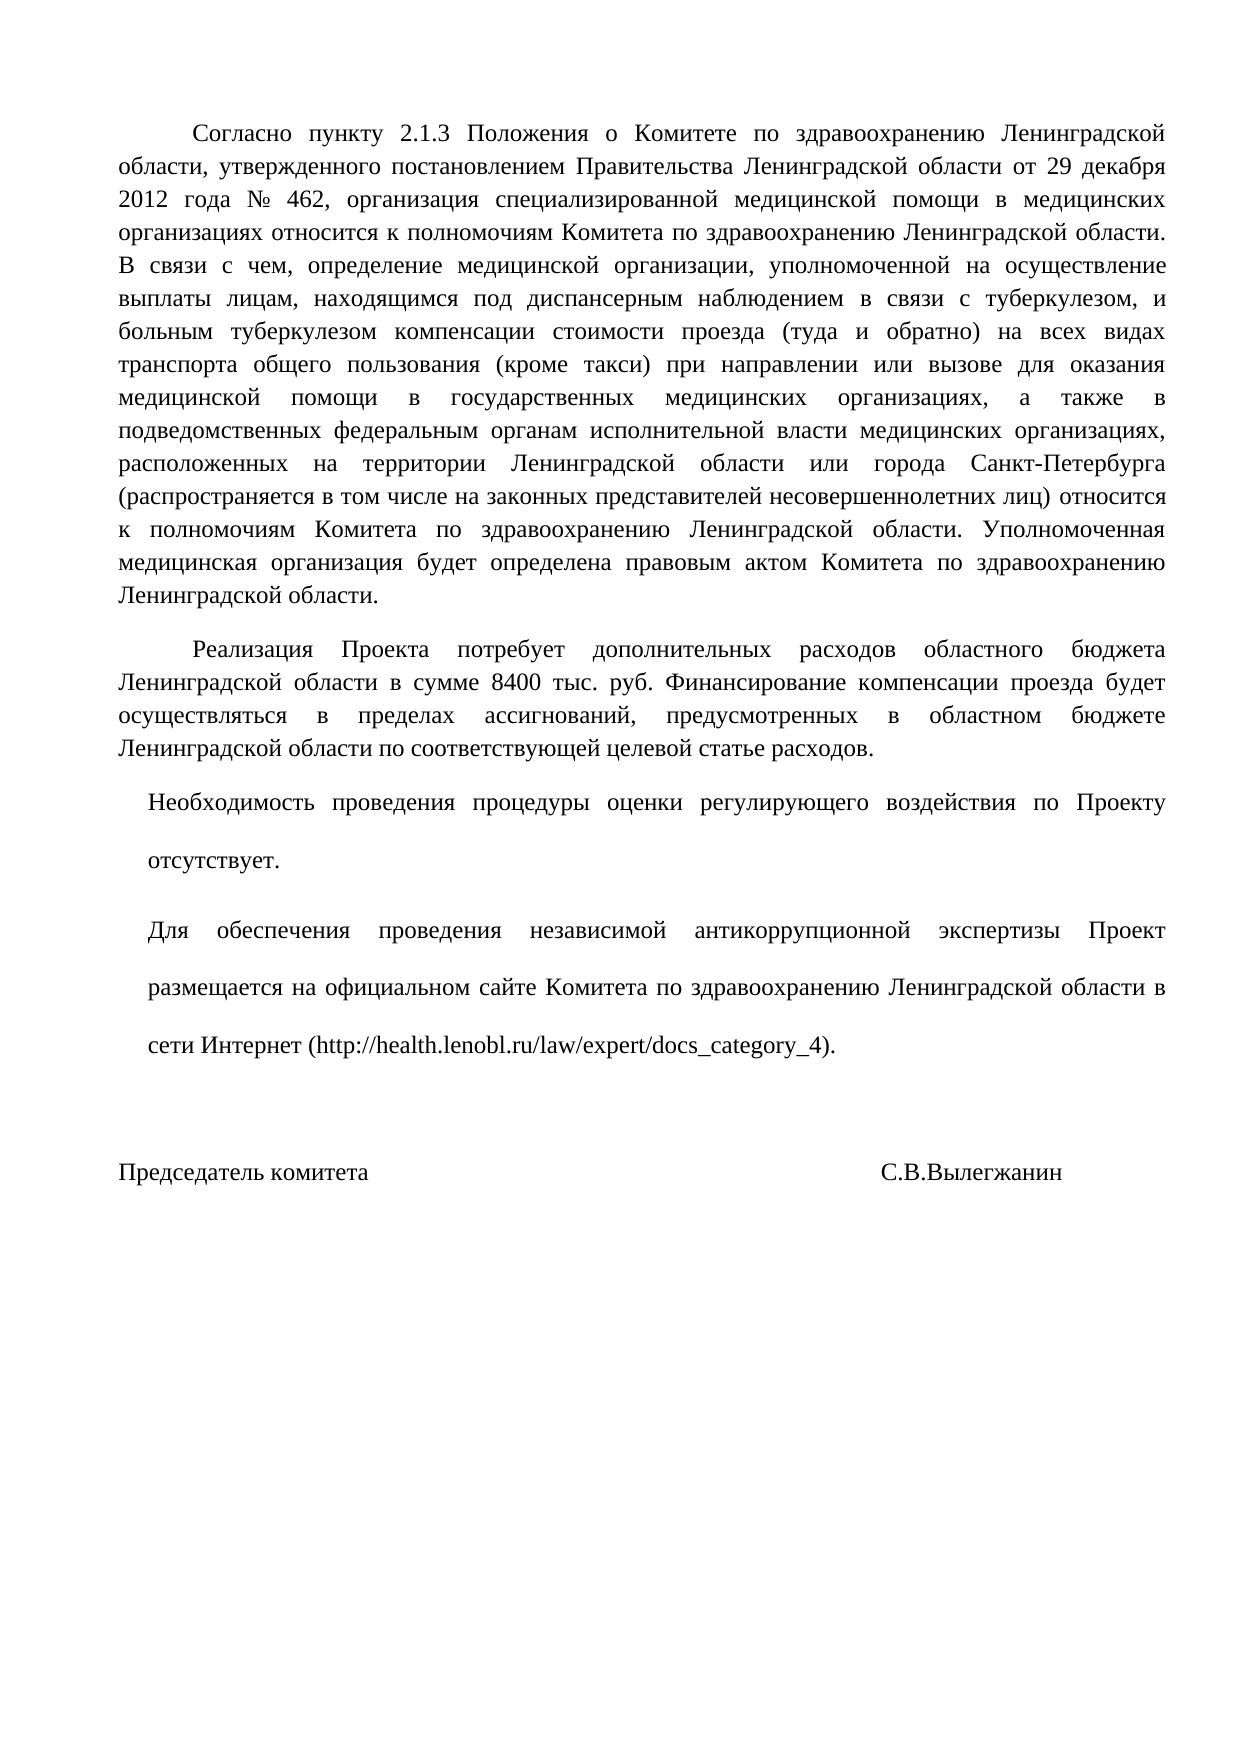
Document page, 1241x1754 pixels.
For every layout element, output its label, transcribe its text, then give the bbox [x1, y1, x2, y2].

text Для обеспечения проведения независимой антикоррупционной экспертизы Проект размещается на официальном сайте Комитета по здравоохранению Ленинградской области в сети Интернет (http://health.lenobl.ru/law/expert/docs_category_4). [148, 915, 1167, 1058]
text Согласно пункту 2.1.3 Положения о Комитете по здравоохранению Ленинградской области, утвержденного постановлением Правительства Ленинградской области от 29 декабря 2012 года № 462, организация специализированной медицинской помощи в медицинских организациях относится к полномочиям Комитета по здравоохранению Ленинградской области. В связи с чем, определение медицинской организации, уполномоченной на осуществление выплаты лицам, находящимся под диспансерным наблюдением в связи с туберкулезом, и больным туберкулезом компенсации стоимости проезда (туда и обратно) на всех видах транспорта общего пользования (кроме такси) при направлении или вызове для оказания медицинской помощи в государственных медицинских организациях, а также в подведомственных федеральным органам исполнительной власти медицинских организациях, расположенных на территории Ленинградской области или города Санкт-Петербурга (распространяется в том числе на законных представителей несовершеннолетних лиц) относится к полномочиям Комитета по здравоохранению Ленинградской области. Уполномоченная медицинская организация будет определена правовым актом Комитета по здравоохранению Ленинградской области. [118, 118, 1167, 609]
text Необходимость проведения процедуры оценки регулирующего воздействия по Проекту отсутствует. [148, 787, 1167, 873]
text Реализация Проекта потребует дополнительных расходов областного бюджета Ленинградской области в сумме 8400 тыс. руб. Финансирование компенсации проезда будет осуществляться в пределах ассигнований, предусмотренных в областном бюджете Ленинградской области по соответствующей целевой статье расходов. [118, 634, 1167, 762]
text Председатель комитета С.В.Вылегжанин [118, 1157, 1167, 1186]
